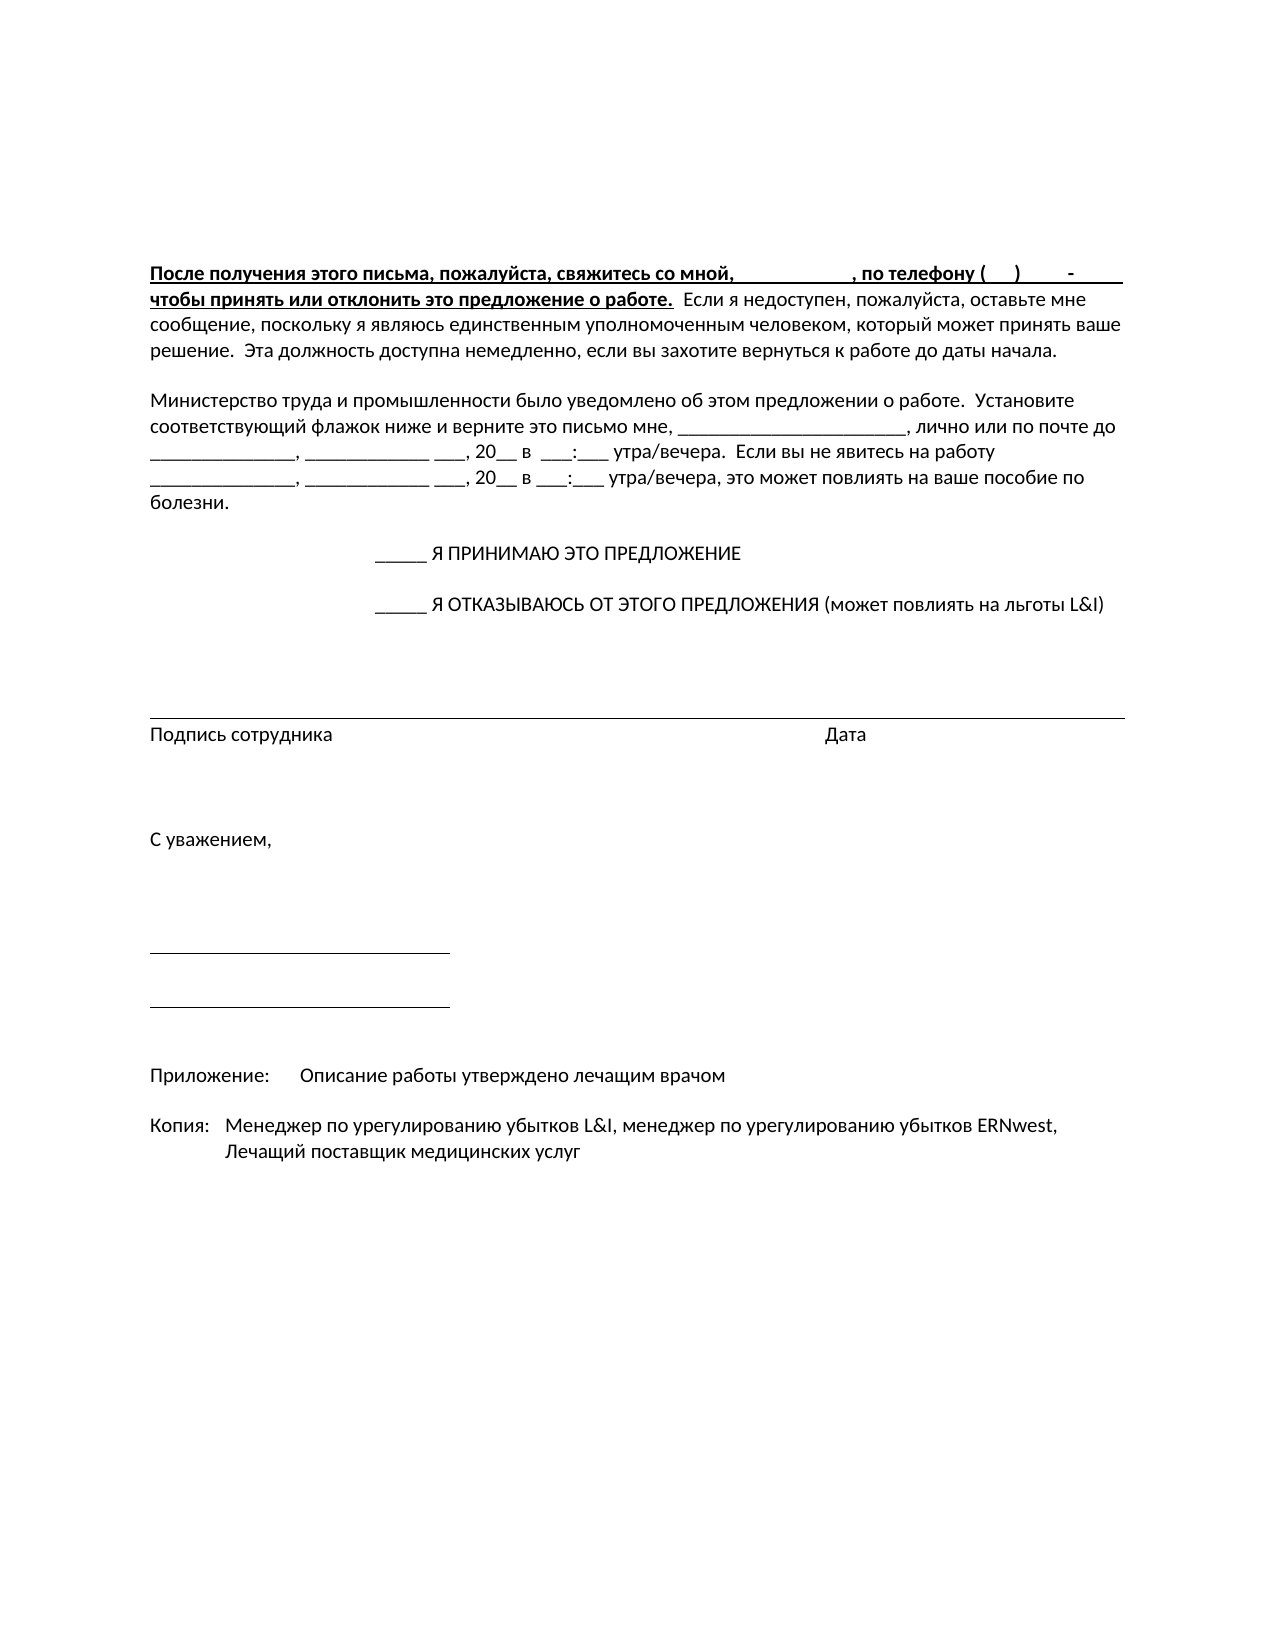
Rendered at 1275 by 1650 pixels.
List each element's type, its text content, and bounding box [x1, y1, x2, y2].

text Министерство труда и промышленности было уведомлено об этом предложении о работе. Установите соответствующий флажок ниже и верните это письмо мне, ______________________, лично или по почте до ______________, ____________ ___, 20__ в ___:___ утра/вечера. Если вы не явитесь на работу ______________, ____________ ___, 20__ в ___:___ утра/вечера, это может повлиять на ваше пособие по болезни. [150, 388, 1125, 515]
text Копия: Менеджер по урегулированию убытков L&I, менеджер по урегулированию убытков ERNwest, Лечащий поставщик медицинских услуг [150, 1113, 1125, 1163]
text Приложение: Описание работы утверждено лечащим врачом [150, 1062, 1125, 1087]
text _____ Я ОТКАЗЫВАЮСЬ ОТ ЭТОГО ПРЕДЛОЖЕНИЯ (может повлиять на льготы L&I) [150, 591, 1125, 616]
text Подпись сотрудника Дата [150, 721, 1125, 747]
text После получения этого письма, пожалуйста, свяжитесь со мной, , по телефону ( ) - чтобы принять или отклонить это предложение о работе. Если я недоступен, пожалуйста, оставьте мне сообщение, поскольку я являюсь единственным уполномоченным человеком, который может принять ваше решение. Эта должность доступна немедленно, если вы захотите вернуться к работе до даты начала. [150, 261, 1125, 362]
text С уважением, [150, 826, 1125, 852]
text _____ Я ПРИНИМАЮ ЭТО ПРЕДЛОЖЕНИЕ [150, 540, 1125, 566]
